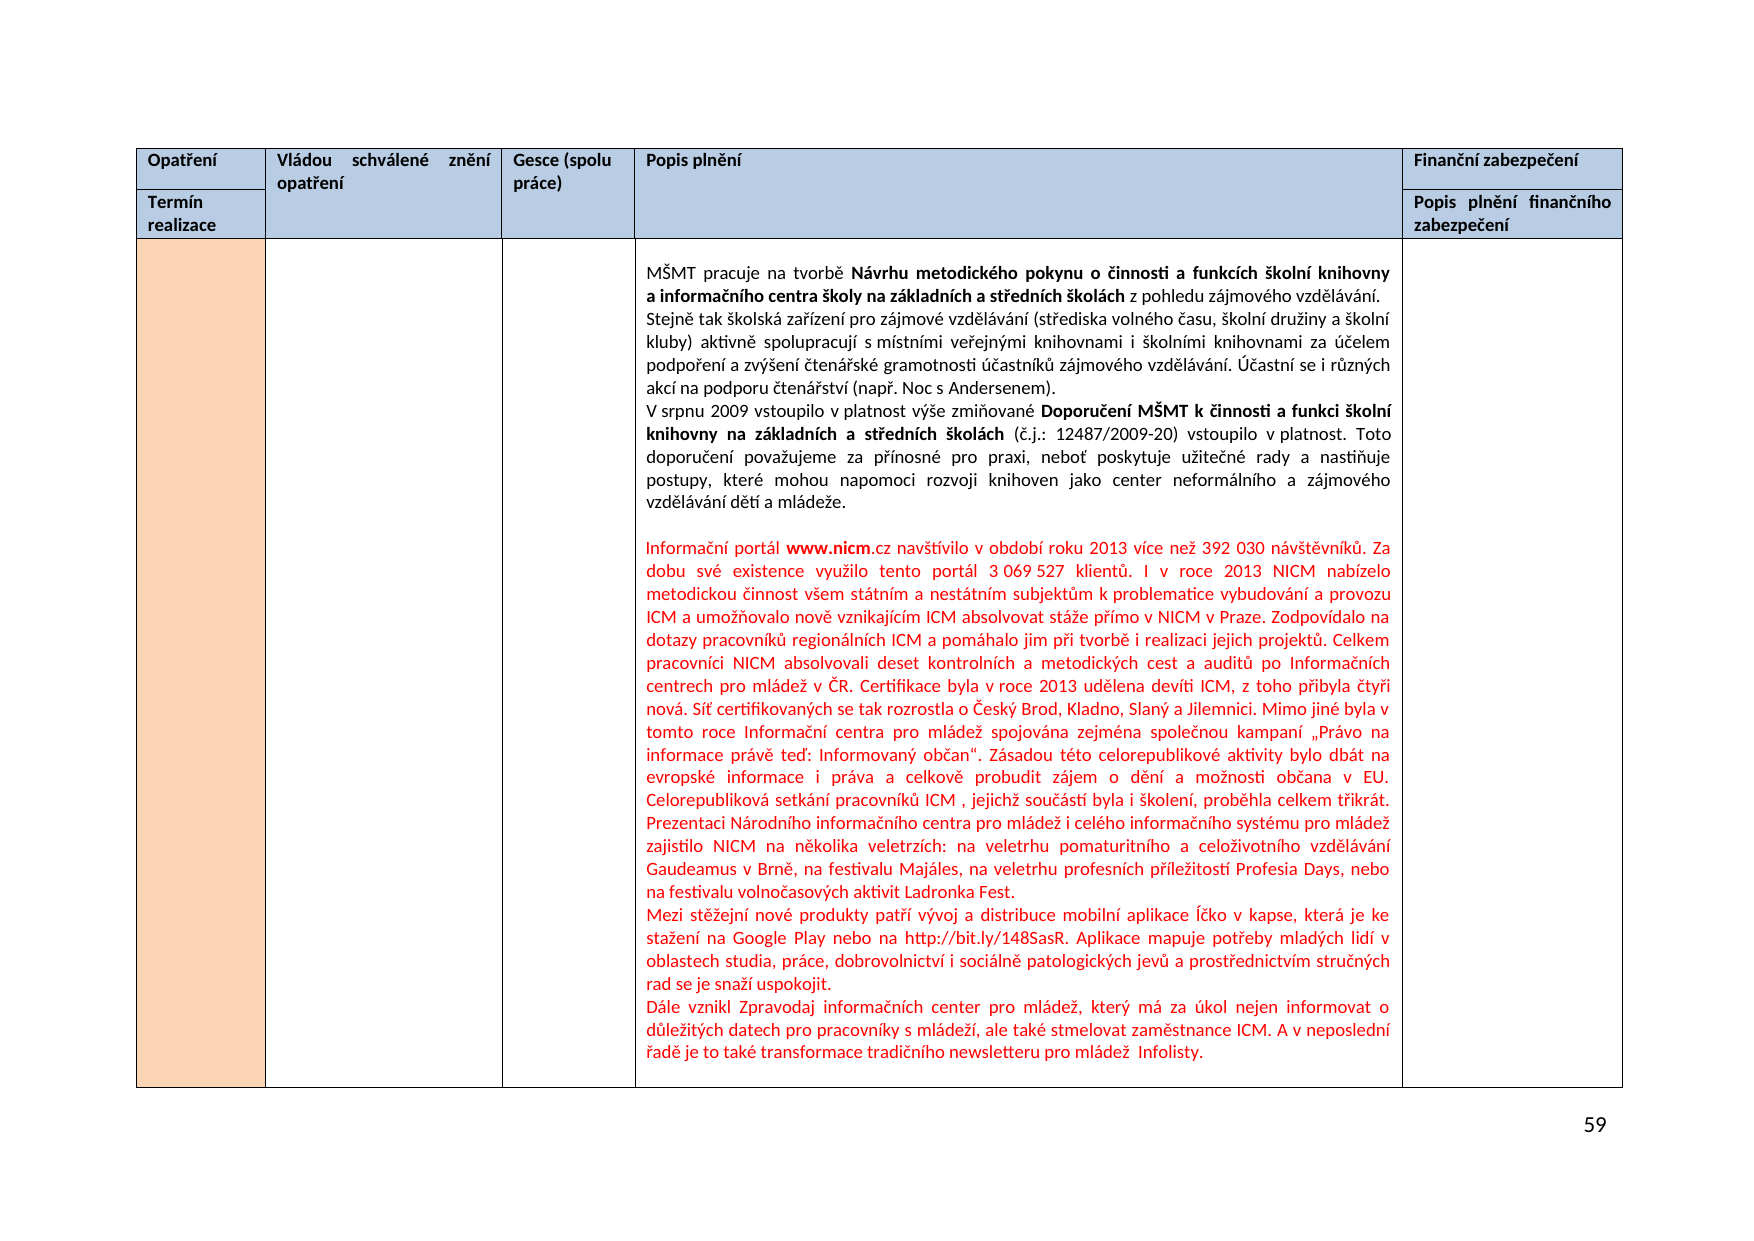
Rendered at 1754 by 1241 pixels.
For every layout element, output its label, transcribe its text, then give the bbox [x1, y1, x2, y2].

table_header Gesce (spolu práce) [502, 149, 634, 238]
table_header Popis plnění [635, 149, 1402, 238]
table_header Finanční zabezpečení [1403, 149, 1622, 189]
table_header Vládou schválené znění opatření [266, 149, 501, 238]
table_header Opatření [137, 149, 265, 189]
table_cell PB [137, 239, 265, 1087]
table_cell Popis plnění finančního zabezpečení [1403, 190, 1622, 238]
table_cell Termín realizace [137, 190, 265, 238]
